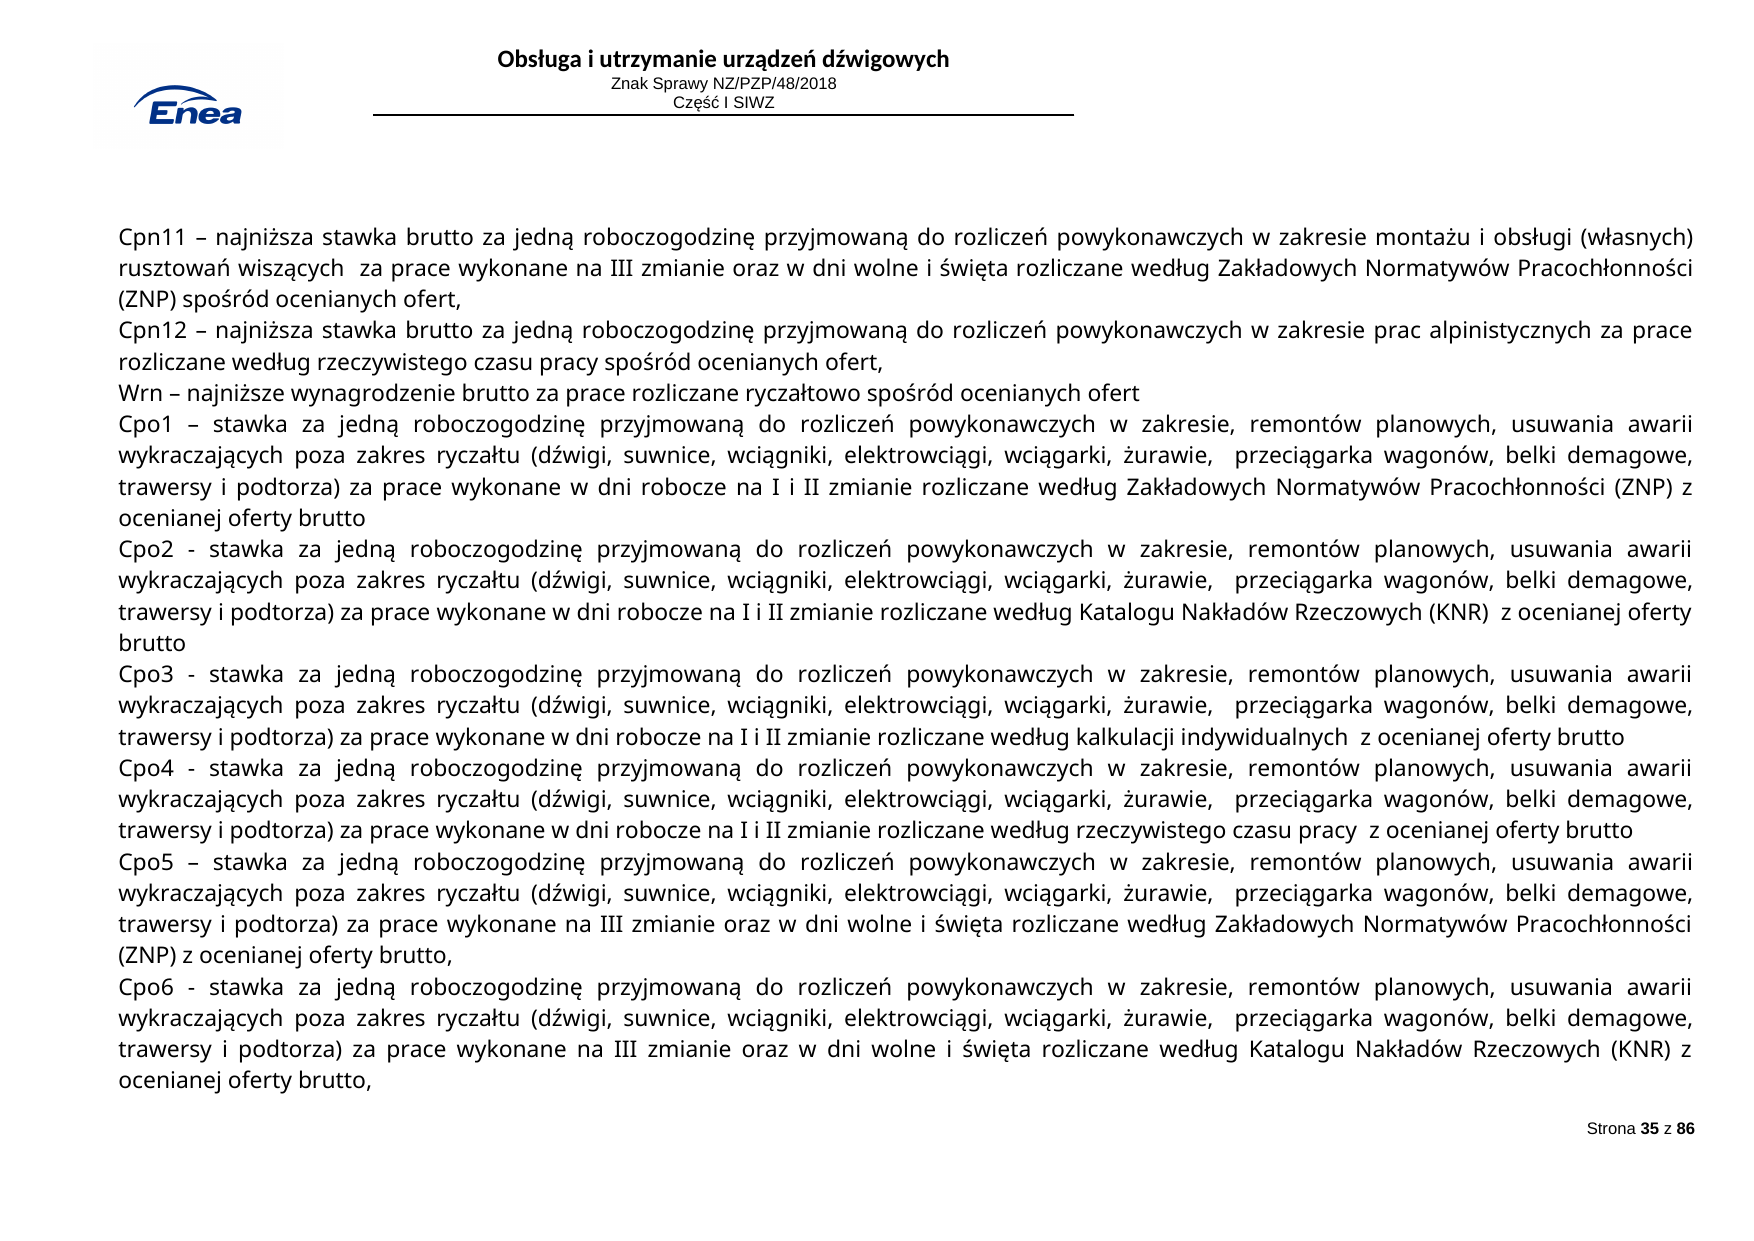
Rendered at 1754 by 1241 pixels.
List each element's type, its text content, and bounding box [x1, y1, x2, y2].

text Cpo6 - stawka za jedną roboczogodzinę przyjmowaną do rozliczeń powykonawczych w zakresie, remontów planowych, usuwania awarii wykraczających poza zakres ryczałtu (dźwigi, suwnice, wciągniki, elektrowciągi, wciągarki, żurawie, przeciągarka wagonów, belki demagowe, trawersy i podtorza) za prace wykonane na III zmianie oraz w dni wolne i święta rozliczane według Katalogu Nakładów Rzeczowych (KNR) z ocenianej oferty brutto, [118, 971, 1695, 1096]
text Wrn – najniższe wynagrodzenie brutto za prace rozliczane ryczałtowo spośród ocenianych ofert [118, 377, 1695, 408]
text Cpo4 - stawka za jedną roboczogodzinę przyjmowaną do rozliczeń powykonawczych w zakresie, remontów planowych, usuwania awarii wykraczających poza zakres ryczałtu (dźwigi, suwnice, wciągniki, elektrowciągi, wciągarki, żurawie, przeciągarka wagonów, belki demagowe, trawersy i podtorza) za prace wykonane w dni robocze na I i II zmianie rozliczane według rzeczywistego czasu pracy z ocenianej oferty brutto [118, 752, 1695, 846]
text Cpn12 – najniższa stawka brutto za jedną roboczogodzinę przyjmowaną do rozliczeń powykonawczych w zakresie prac alpinistycznych za prace rozliczane według rzeczywistego czasu pracy spośród ocenianych ofert, [118, 314, 1695, 377]
text Cpo2 - stawka za jedną roboczogodzinę przyjmowaną do rozliczeń powykonawczych w zakresie, remontów planowych, usuwania awarii wykraczających poza zakres ryczałtu (dźwigi, suwnice, wciągniki, elektrowciągi, wciągarki, żurawie, przeciągarka wagonów, belki demagowe, trawersy i podtorza) za prace wykonane w dni robocze na I i II zmianie rozliczane według Katalogu Nakładów Rzeczowych (KNR) z ocenianej oferty brutto [118, 533, 1695, 658]
picture [92, 43, 284, 149]
text Cpn11 – najniższa stawka brutto za jedną roboczogodzinę przyjmowaną do rozliczeń powykonawczych w zakresie montażu i obsługi (własnych) rusztowań wiszących za prace wykonane na III zmianie oraz w dni wolne i święta rozliczane według Zakładowych Normatywów Pracochłonności (ZNP) spośród ocenianych ofert, [118, 221, 1695, 314]
text Cpo1 – stawka za jedną roboczogodzinę przyjmowaną do rozliczeń powykonawczych w zakresie, remontów planowych, usuwania awarii wykraczających poza zakres ryczałtu (dźwigi, suwnice, wciągniki, elektrowciągi, wciągarki, żurawie, przeciągarka wagonów, belki demagowe, trawersy i podtorza) za prace wykonane w dni robocze na I i II zmianie rozliczane według Zakładowych Normatywów Pracochłonności (ZNP) z ocenianej oferty brutto [118, 408, 1695, 533]
text Cpo3 - stawka za jedną roboczogodzinę przyjmowaną do rozliczeń powykonawczych w zakresie, remontów planowych, usuwania awarii wykraczających poza zakres ryczałtu (dźwigi, suwnice, wciągniki, elektrowciągi, wciągarki, żurawie, przeciągarka wagonów, belki demagowe, trawersy i podtorza) za prace wykonane w dni robocze na I i II zmianie rozliczane według kalkulacji indywidualnych z ocenianej oferty brutto [118, 658, 1695, 752]
text Cpo5 – stawka za jedną roboczogodzinę przyjmowaną do rozliczeń powykonawczych w zakresie, remontów planowych, usuwania awarii wykraczających poza zakres ryczałtu (dźwigi, suwnice, wciągniki, elektrowciągi, wciągarki, żurawie, przeciągarka wagonów, belki demagowe, trawersy i podtorza) za prace wykonane na III zmianie oraz w dni wolne i święta rozliczane według Zakładowych Normatywów Pracochłonności (ZNP) z ocenianej oferty brutto, [118, 846, 1695, 971]
